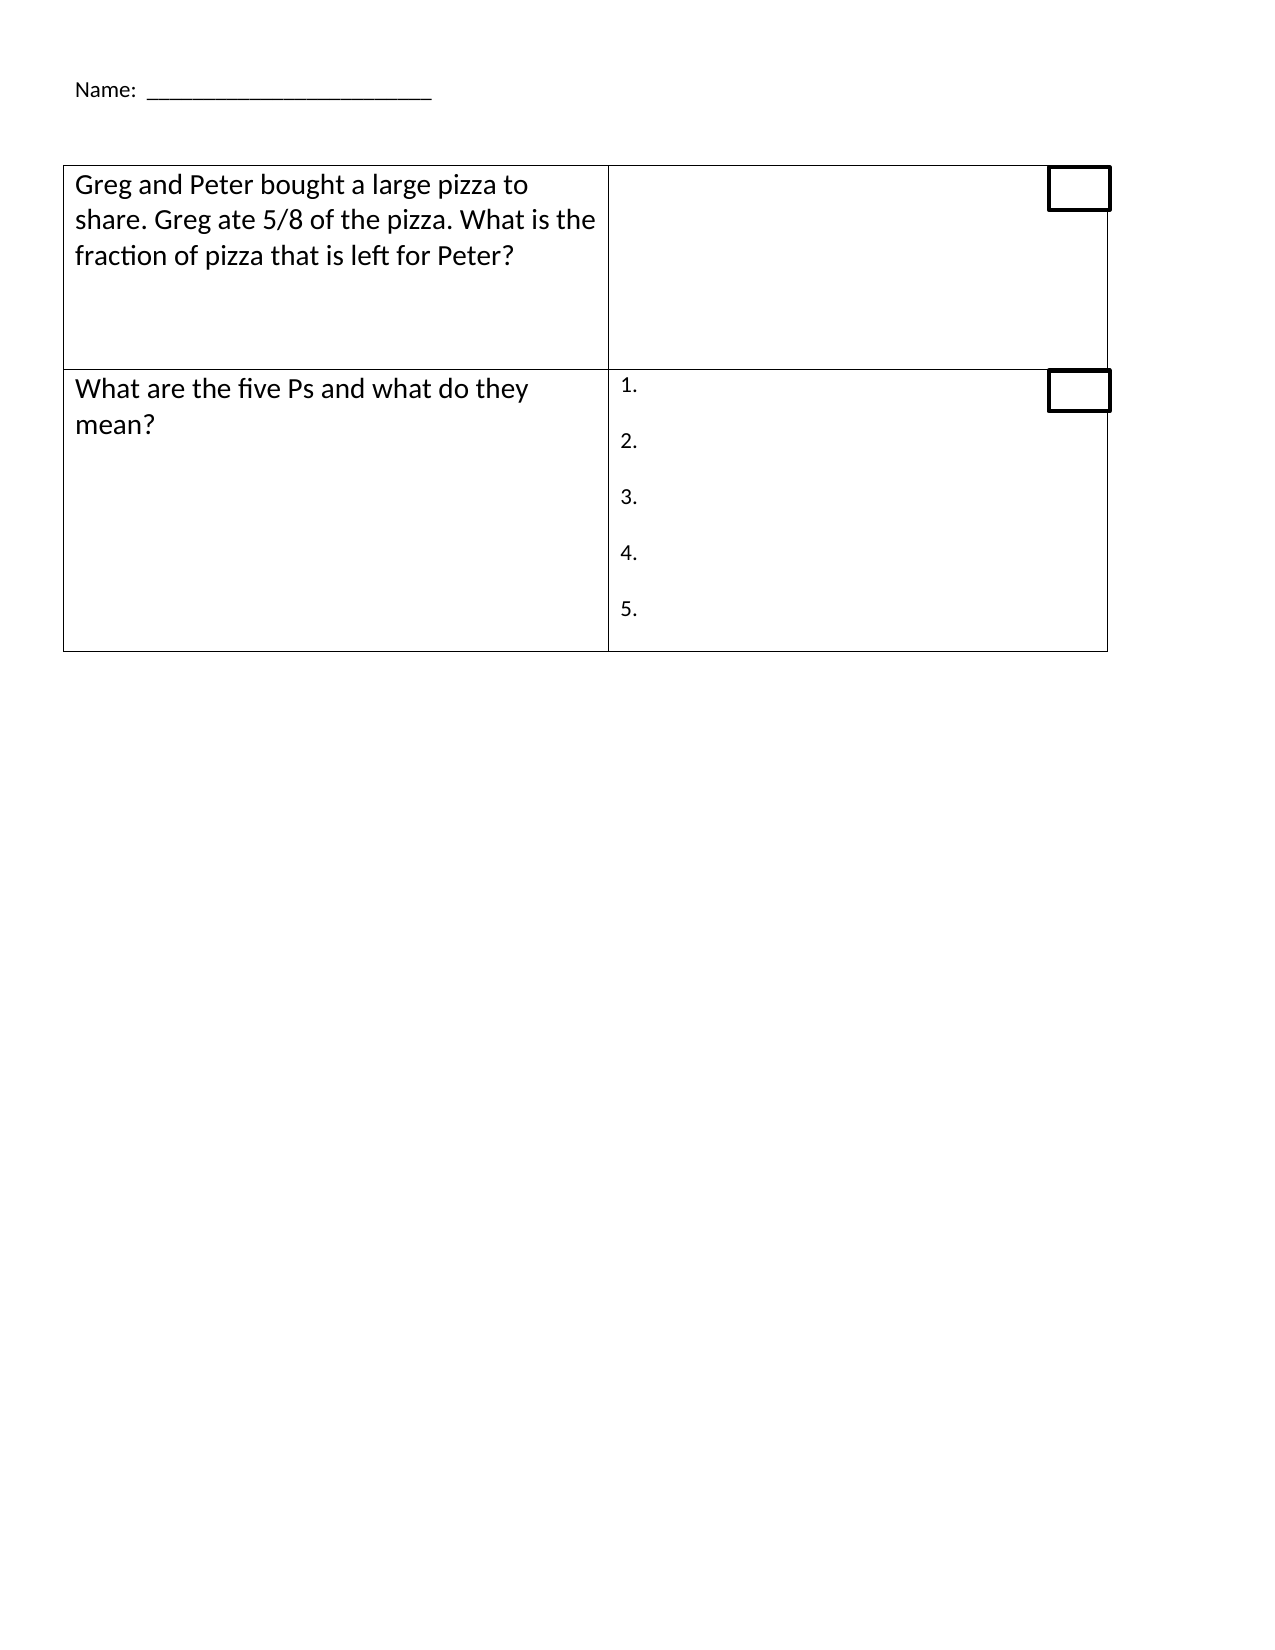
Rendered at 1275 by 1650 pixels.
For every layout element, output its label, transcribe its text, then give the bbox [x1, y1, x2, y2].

table_cell 1. 2. 3. 4. 5. [609, 370, 1107, 651]
table_header [609, 166, 1107, 369]
table_cell What are the five Ps and what do they mean? [64, 370, 608, 651]
table_header Greg and Peter bought a large pizza to share. Greg ate 5/8 of the pizza. What is the fraction of pizza that is left for Peter? [64, 166, 608, 369]
